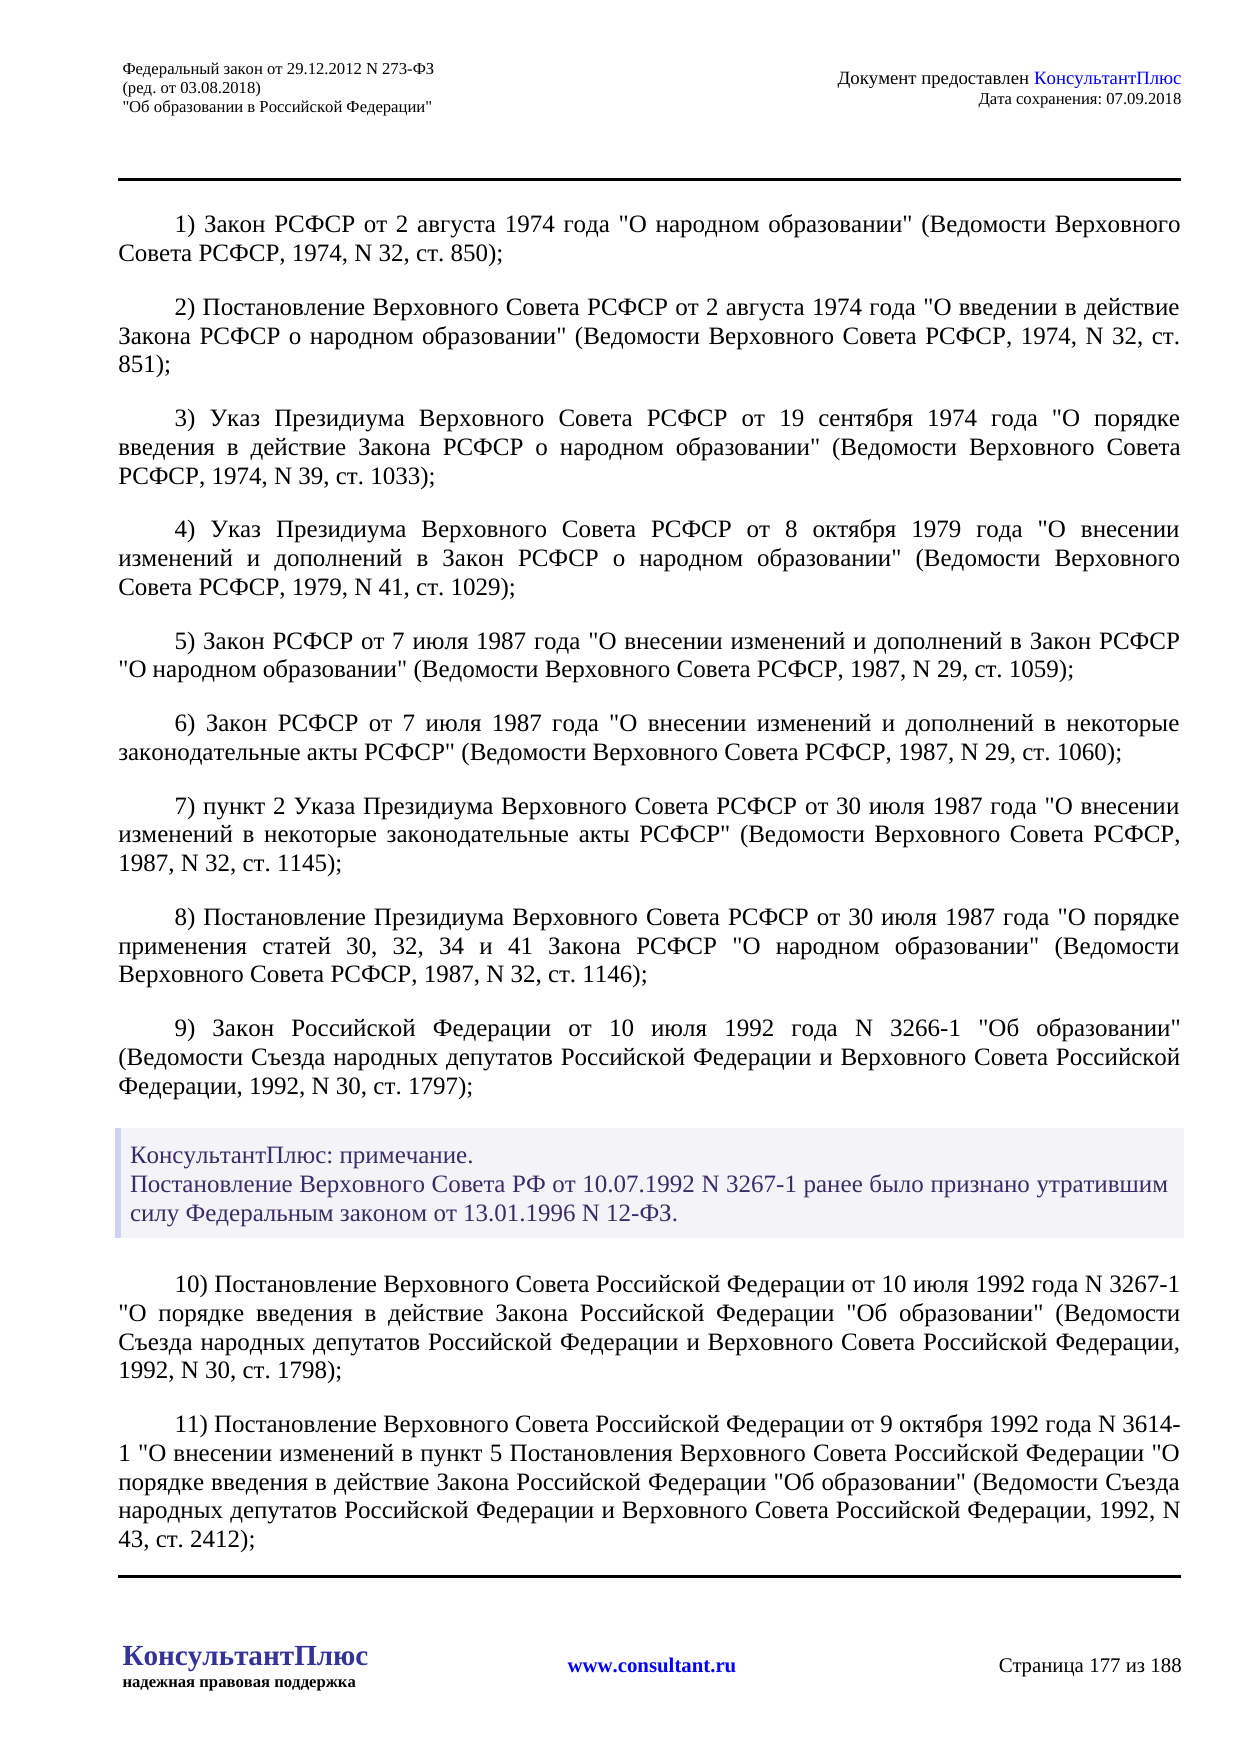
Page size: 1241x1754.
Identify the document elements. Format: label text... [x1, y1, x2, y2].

text 2) Постановление Верховного Совета РСФСР от 2 августа 1974 года "О введении в действие Закона РСФСР о народном образовании" (Ведомости Верховного Совета РСФСР, 1974, N 32, ст. 851); [118, 292, 1181, 378]
text 4) Указ Президиума Верховного Совета РСФСР от 8 октября 1979 года "О внесении изменений и дополнений в Закон РСФСР о народном образовании" (Ведомости Верховного Совета РСФСР, 1979, N 41, ст. 1029); [118, 514, 1181, 601]
text 7) пункт 2 Указа Президиума Верховного Совета РСФСР от 30 июля 1987 года "О внесении изменений в некоторые законодательные акты РСФСР" (Ведомости Верховного Совета РСФСР, 1987, N 32, ст. 1145); [118, 791, 1181, 877]
text 11) Постановление Верховного Совета Российской Федерации от 9 октября 1992 года N 3614-1 "О внесении изменений в пункт 5 Постановления Верховного Совета Российской Федерации "О порядке введения в действие Закона Российской Федерации "Об образовании" (Ведомости Съезда народных депутатов Российской Федерации и Верховного Совета Российской Федерации, 1992, N 43, ст. 2412); [118, 1409, 1181, 1553]
table_header КонсультантПлюс: примечание. Постановление Верховного Совета РФ от 10.07.1992 N 3267-1 ранее было признано утратившим силу Федеральным законом от 13.01.1996 N 12-ФЗ. [121, 1128, 1178, 1238]
text 9) Закон Российской Федерации от 10 июля 1992 года N 3266-1 "Об образовании" (Ведомости Съезда народных депутатов Российской Федерации и Верховного Совета Российской Федерации, 1992, N 30, ст. 1797); [118, 1013, 1181, 1099]
text 1) Закон РСФСР от 2 августа 1974 года "О народном образовании" (Ведомости Верховного Совета РСФСР, 1974, N 32, ст. 850); [118, 209, 1181, 267]
text 3) Указ Президиума Верховного Совета РСФСР от 19 сентября 1974 года "О порядке введения в действие Закона РСФСР о народном образовании" (Ведомости Верховного Совета РСФСР, 1974, N 39, ст. 1033); [118, 403, 1181, 489]
text 6) Закон РСФСР от 7 июля 1987 года "О внесении изменений и дополнений в некоторые законодательные акты РСФСР" (Ведомости Верховного Совета РСФСР, 1987, N 29, ст. 1060); [118, 708, 1181, 766]
text 10) Постановление Верховного Совета Российской Федерации от 10 июля 1992 года N 3267-1 "О порядке введения в действие Закона Российской Федерации "Об образовании" (Ведомости Съезда народных депутатов Российской Федерации и Верховного Совета Российской Федерации, 1992, N 30, ст. 1798); [118, 1269, 1181, 1384]
text 8) Постановление Президиума Верховного Совета РСФСР от 30 июля 1987 года "О порядке применения статей 30, 32, 34 и 41 Закона РСФСР "О народном образовании" (Ведомости Верховного Совета РСФСР, 1987, N 32, ст. 1146); [118, 902, 1181, 988]
text 5) Закон РСФСР от 7 июля 1987 года "О внесении изменений и дополнений в Закон РСФСР "О народном образовании" (Ведомости Верховного Совета РСФСР, 1987, N 29, ст. 1059); [118, 626, 1181, 683]
